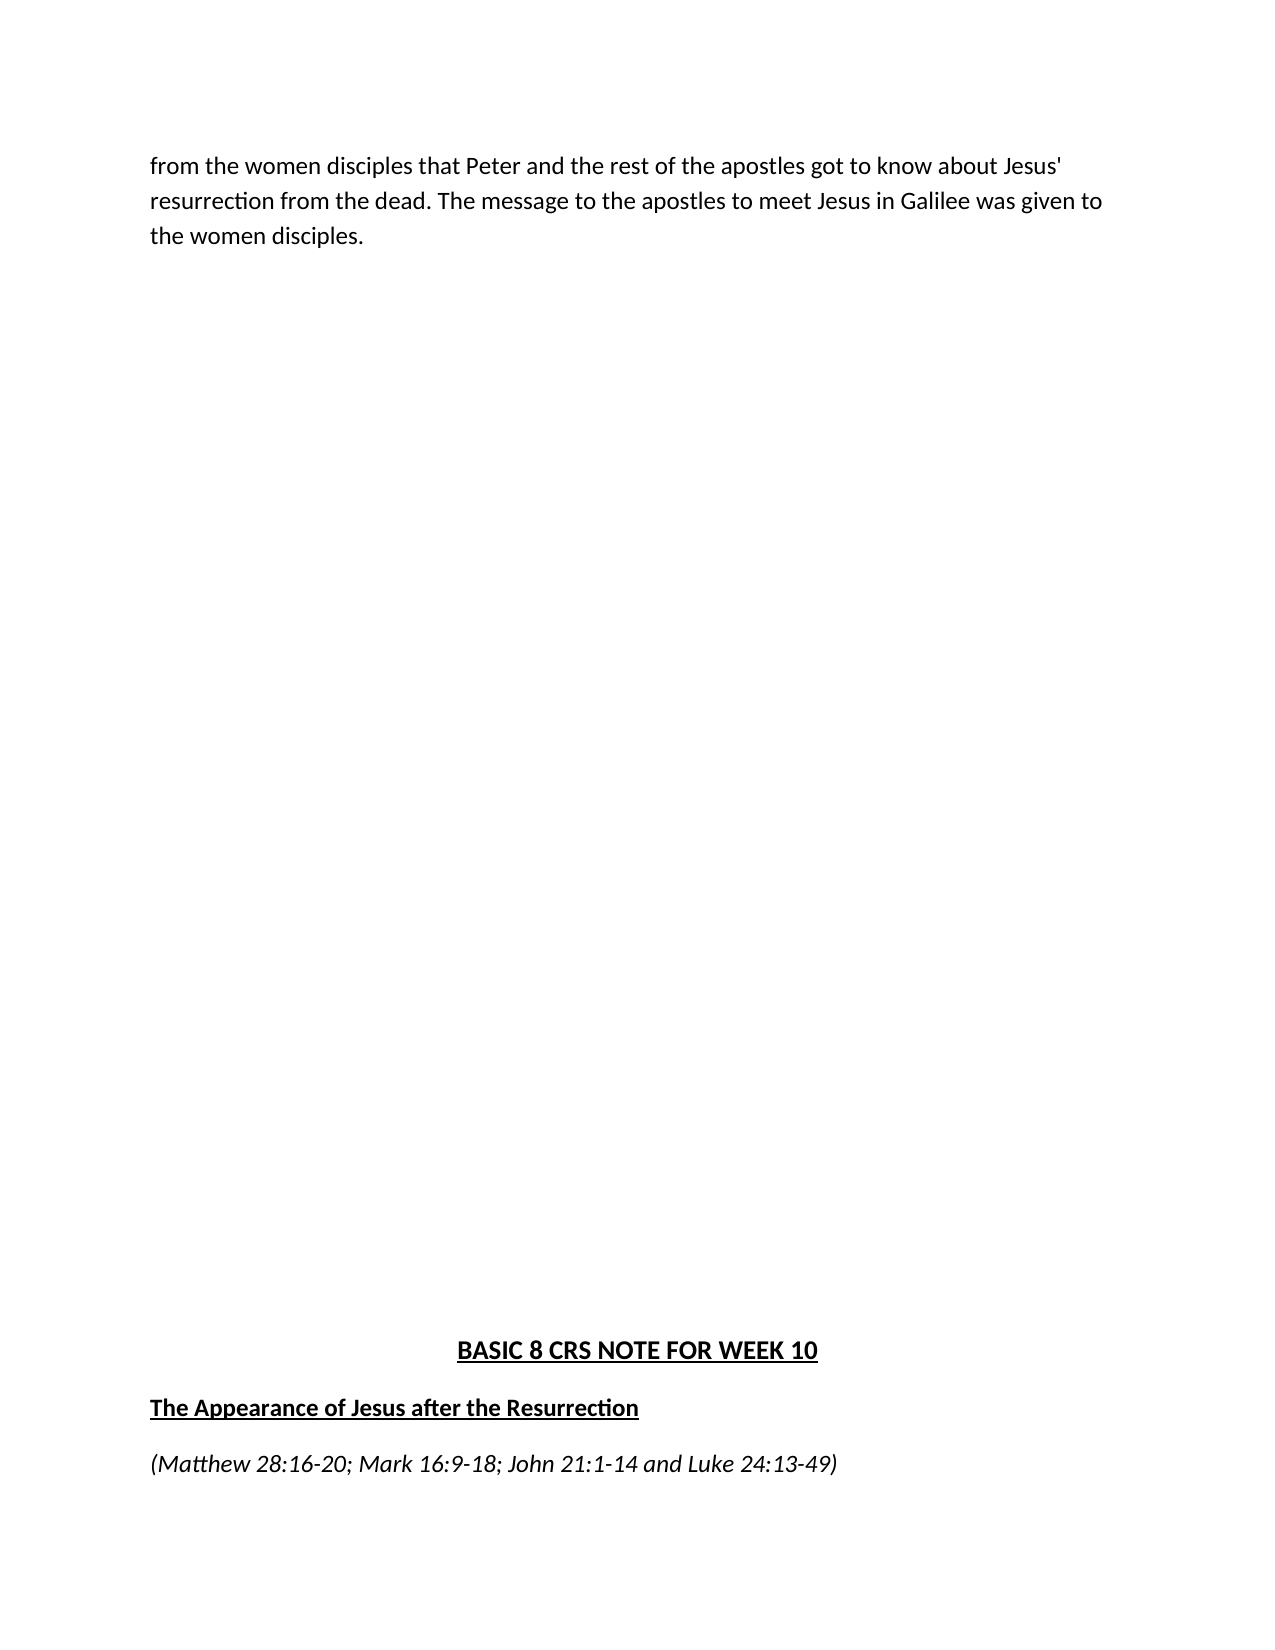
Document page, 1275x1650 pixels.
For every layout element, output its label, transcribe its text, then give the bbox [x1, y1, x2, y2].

text (Matthew 28:16-20; Mark 16:9-18; John 21:1-14 and Luke 24:13-49) [150, 1448, 1125, 1478]
text BASIC 8 CRS NOTE FOR WEEK 10 [150, 1333, 1125, 1366]
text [150, 150, 1125, 251]
text The Appearance of Jesus after the Resurrection [150, 1392, 1125, 1423]
